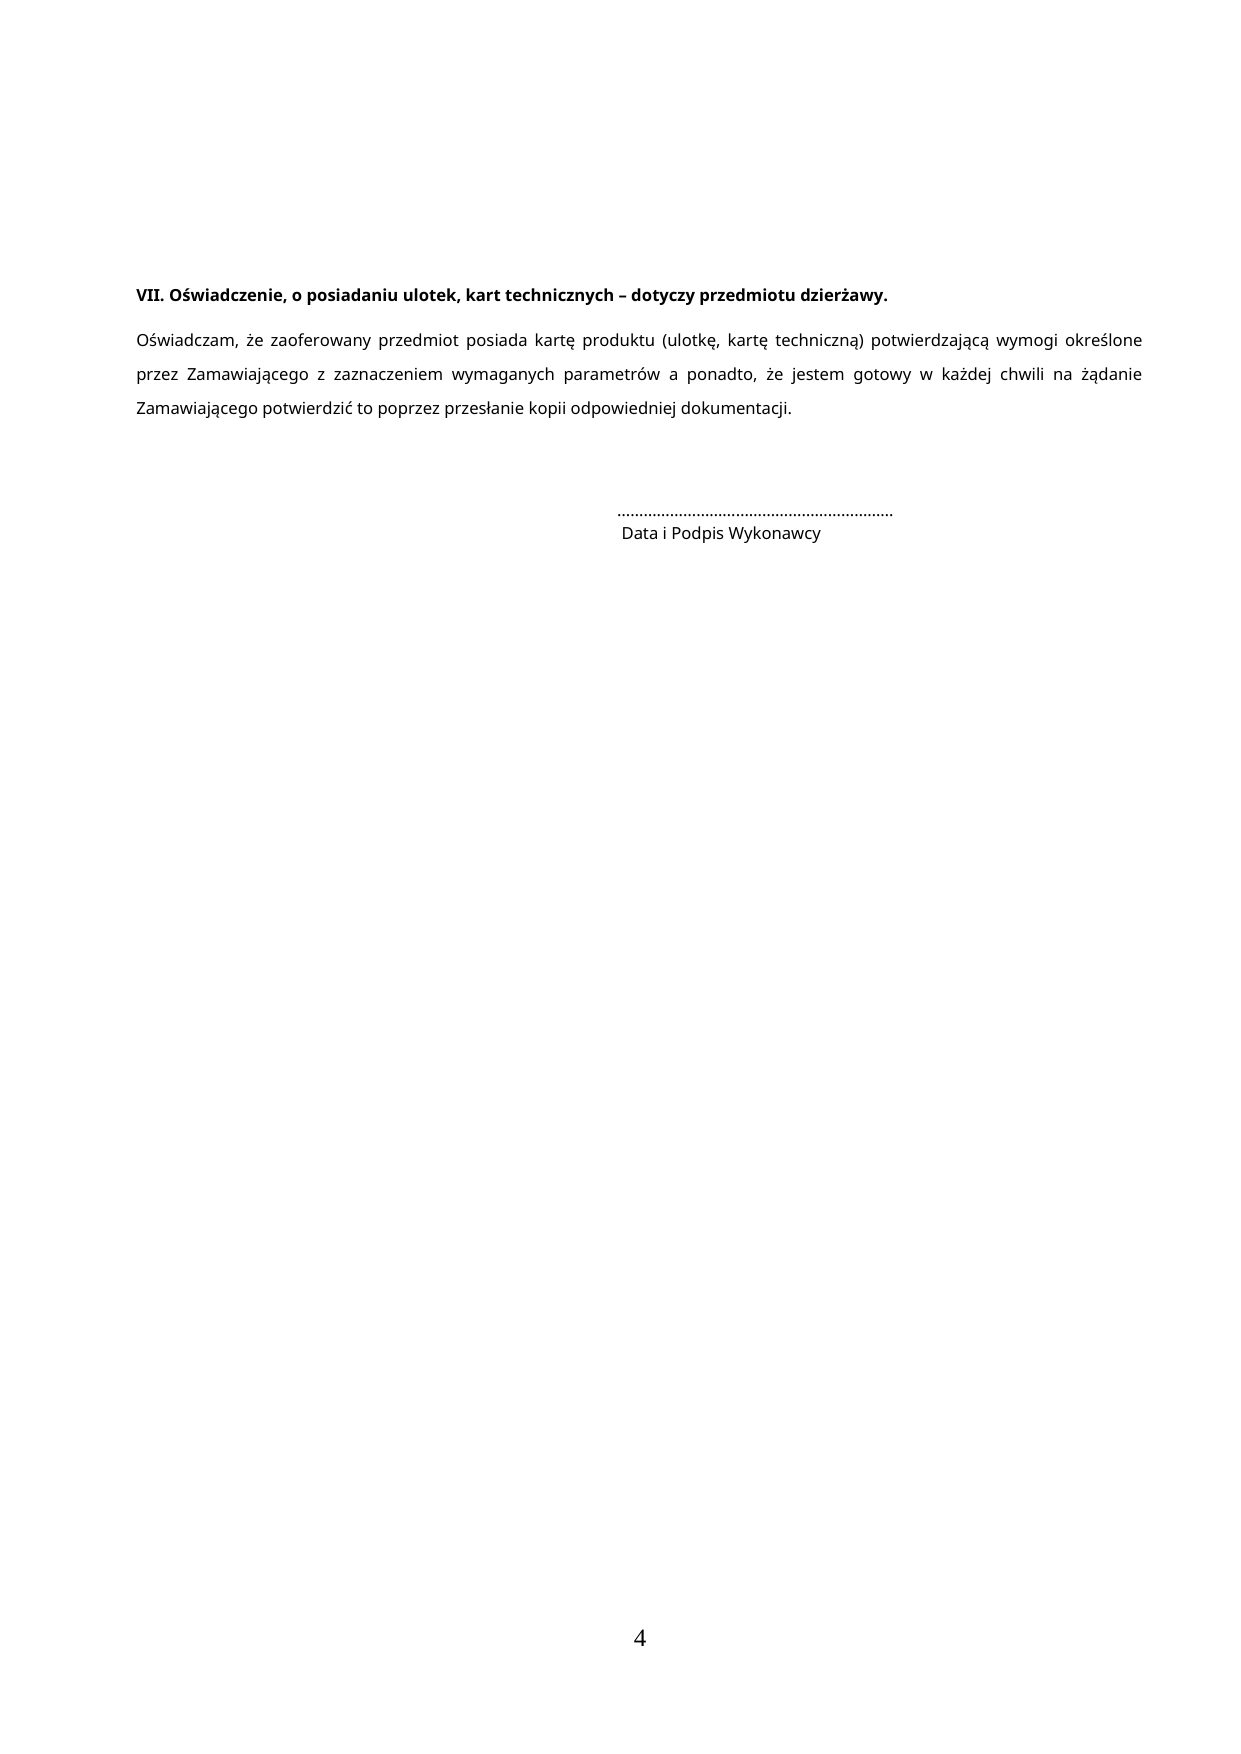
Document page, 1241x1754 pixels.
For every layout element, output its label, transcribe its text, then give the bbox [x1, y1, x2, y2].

text Oświadczam, że zaoferowany przedmiot posiada kartę produktu (ulotkę, kartę techniczną) potwierdzającą wymogi określone przez Zamawiającego z zaznaczeniem wymaganych parametrów a ponadto, że jestem gotowy w każdej chwili na żądanie Zamawiającego potwierdzić to poprzez przesłanie kopii odpowiedniej dokumentacji. [136, 328, 1144, 419]
text ……………………………………………………… [136, 499, 1144, 522]
text VII. Oświadczenie, o posiadaniu ulotek, kart technicznych – dotyczy przedmiotu dzierżawy. [136, 283, 1144, 306]
text Data i Podpis Wykonawcy [136, 522, 1144, 544]
